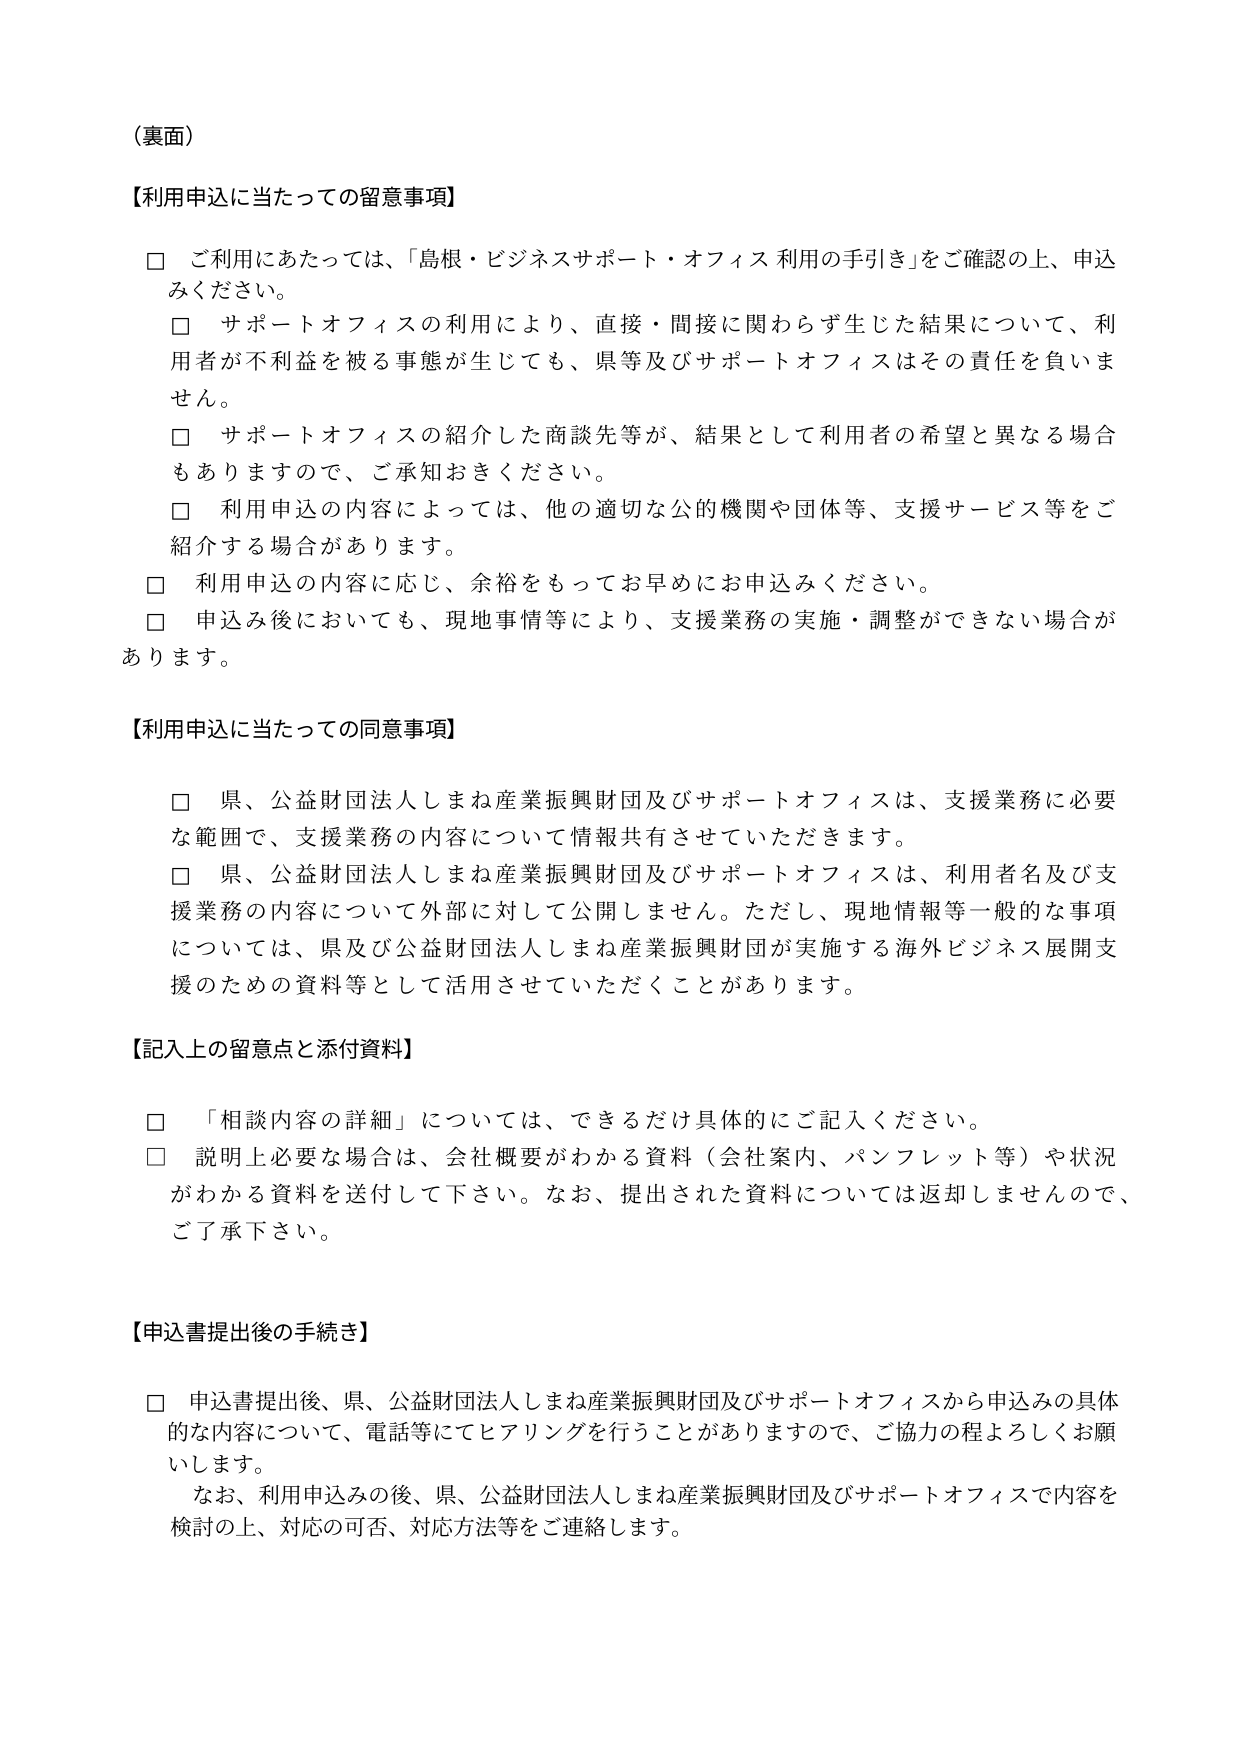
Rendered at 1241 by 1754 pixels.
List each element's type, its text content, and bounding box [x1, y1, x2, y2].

text □ 説明上必要な場合は、会社概要がわかる資料（会社案内、パンフレット等）や状況がわかる資料を送付して下さい。なお、提出された資料については返却しませんので、ご了承下さい。 [120, 1137, 1120, 1248]
text □ 利用申込の内容によっては、他の適切な公的機関や団体等、支援サービス等をご紹介する場合があります。 [145, 490, 1120, 564]
text （裏面） [120, 119, 1120, 151]
text □ 県、公益財団法人しまね産業振興財団及びサポートオフィスは、利用者名及び支援業務の内容について外部に対して公開しません。ただし、現地情報等一般的な事項については、県及び公益財団法人しまね産業振興財団が実施する海外ビジネス展開支援のための資料等として活用させていただくことがあります。 [145, 854, 1120, 1002]
text □ 申込書提出後、県、公益財団法人しまね産業振興財団及びサポートオフィスから申込みの具体的な内容について、電話等にてヒアリングを行うことがありますので、ご協力の程よろしくお願いします。 [145, 1384, 1120, 1478]
text □ 「相談内容の詳細」については、できるだけ具体的にご記入ください。 [120, 1101, 1120, 1137]
text 【利用申込に当たっての留意事項】 [120, 180, 1120, 212]
text □ 申込み後においても、現地事情等により、支援業務の実施・調整ができない場合があります。 [120, 601, 1120, 674]
text □ サポートオフィスの利用により、直接・間接に関わらず生じた結果について、利用者が不利益を被る事態が生じても、県等及びサポートオフィスはその責任を負いません。 [145, 305, 1120, 416]
text なお、利用申込みの後、県、公益財団法人しまね産業振興財団及びサポートオフィスで内容を検討の上、対応の可否、対応方法等をご連絡します。 [170, 1478, 1120, 1541]
text 【利用申込に当たっての同意事項】 [120, 712, 1120, 743]
text 【記入上の留意点と添付資料】 [120, 1032, 1120, 1063]
text 【申込書提出後の手続き】 [120, 1315, 1120, 1347]
text □ サポートオフィスの紹介した商談先等が、結果として利用者の希望と異なる場合もありますので、ご承知おきください。 [145, 416, 1120, 490]
text □ 利用申込の内容に応じ、余裕をもってお早めにお申込みください。 [120, 564, 1120, 601]
text □ 県、公益財団法人しまね産業振興財団及びサポートオフィスは、支援業務に必要な範囲で、支援業務の内容について情報共有させていただきます。 [145, 780, 1120, 854]
text □ ご利用にあたっては、｢島根・ビジネスサポート・オフィス 利用の手引き｣をご確認の上、申込みください。 [145, 242, 1120, 305]
